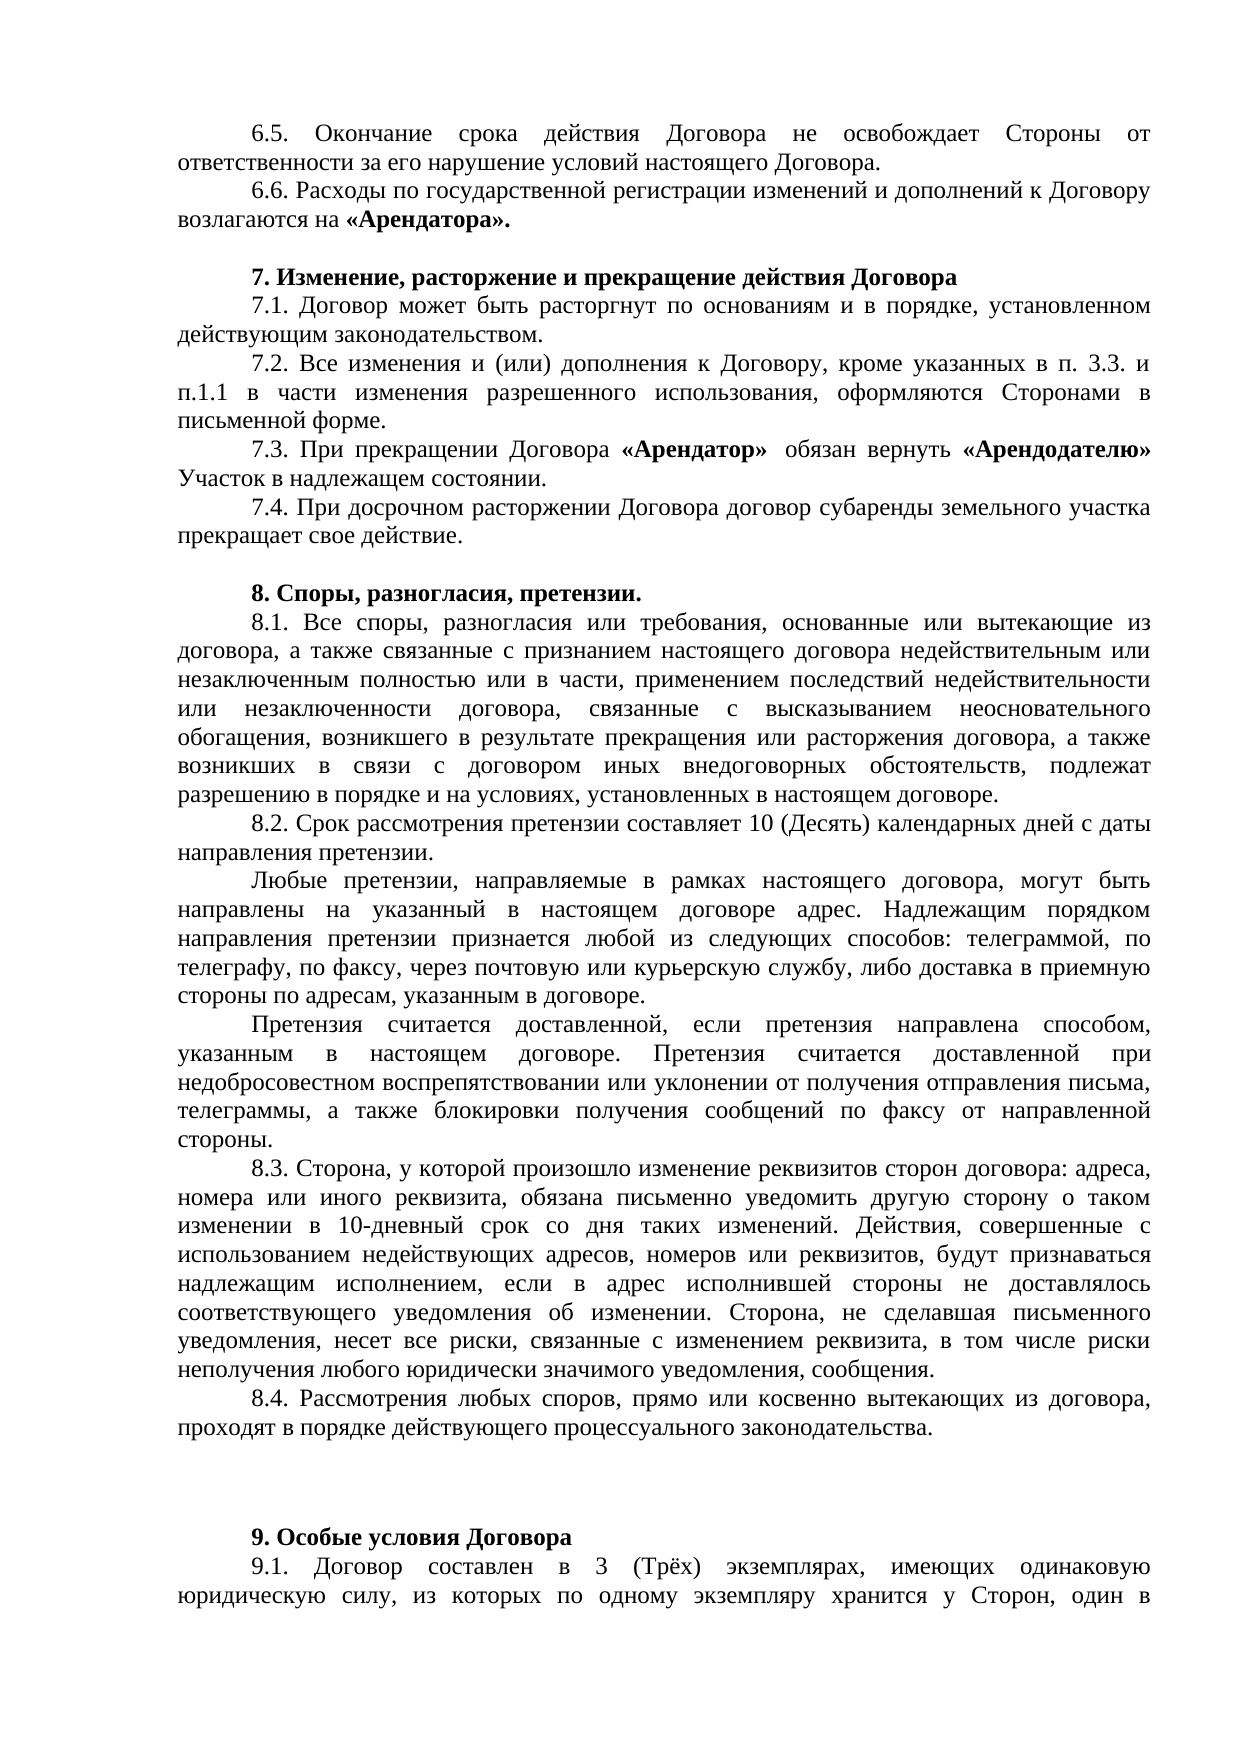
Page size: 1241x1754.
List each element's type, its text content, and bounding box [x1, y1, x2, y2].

text 6.5. Окончание срока действия Договора не освобождает Стороны от ответственности за его нарушение условий настоящего Договора. [177, 118, 1152, 176]
text 8.1. Все споры, разногласия или требования, основанные или вытекающие из договора, а также связанные с признанием настоящего договора недействительным или незаключенным полностью или в части, применением последствий недействительности или незаключенности договора, связанные с высказыванием неосновательного обогащения, возникшего в результате прекращения или расторжения договора, а также возникших в связи с договором иных внедоговорных обстоятельств, подлежат разрешению в порядке и на условиях, установленных в настоящем договоре. [177, 607, 1152, 808]
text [177, 1551, 1152, 1608]
text 8. Споры, разногласия, претензии. [177, 578, 1152, 607]
text 7. Изменение, расторжение и прекращение действия Договора [177, 262, 1152, 291]
text 7.4. При досрочном расторжении Договора договор субаренды земельного участка прекращает свое действие. [177, 492, 1152, 549]
text 9. Особые условия Договора [177, 1522, 1152, 1551]
text 6.6. Расходы по государственной регистрации изменений и дополнений к Договору возлагаются на «Арендатора». [177, 176, 1152, 233]
text 7.1. Договор может быть расторгнут по основаниям и в порядке, установленном действующим законодательством. [177, 291, 1152, 348]
text 7.2. Все изменения и (или) дополнения к Договору, кроме указанных в п. 3.3. и п.1.1 в части изменения разрешенного использования, оформляются Сторонами в письменной форме. [177, 348, 1152, 434]
text 7.3. При прекращении Договора «Арендатор» обязан вернуть «Арендодателю» Участок в надлежащем состоянии. [177, 434, 1152, 492]
text Претензия считается доставленной, если претензия направлена способом, указанным в настоящем договоре. Претензия считается доставленной при недобросовестном воспрепятствовании или уклонении от получения отправления письма, телеграммы, а также блокировки получения сообщений по факсу от направленной стороны. [177, 1009, 1152, 1153]
text 8.4. Рассмотрения любых споров, прямо или косвенно вытекающих из договора, проходят в порядке действующего процессуального законодательства. [177, 1383, 1152, 1441]
text 8.2. Срок рассмотрения претензии составляет 10 (Десять) календарных дней с даты направления претензии. [177, 808, 1152, 866]
text 8.3. Сторона, у которой произошло изменение реквизитов сторон договора: адреса, номера или иного реквизита, обязана письменно уведомить другую сторону о таком изменении в 10-дневный срок со дня таких изменений. Действия, совершенные с использованием недействующих адресов, номеров или реквизитов, будут признаваться надлежащим исполнением, если в адрес исполнившей стороны не доставлялось соответствующего уведомления об изменении. Сторона, не сделавшая письменного уведомления, несет все риски, связанные с изменением реквизита, в том числе риски неполучения любого юридически значимого уведомления, сообщения. [177, 1153, 1152, 1383]
text Любые претензии, направляемые в рамках настоящего договора, могут быть направлены на указанный в настоящем договоре адрес. Надлежащим порядком направления претензии признается любой из следующих способов: телеграммой, по телеграфу, по факсу, через почтовую или курьерскую службу, либо доставка в приемную стороны по адресам, указанным в договоре. [177, 866, 1152, 1009]
